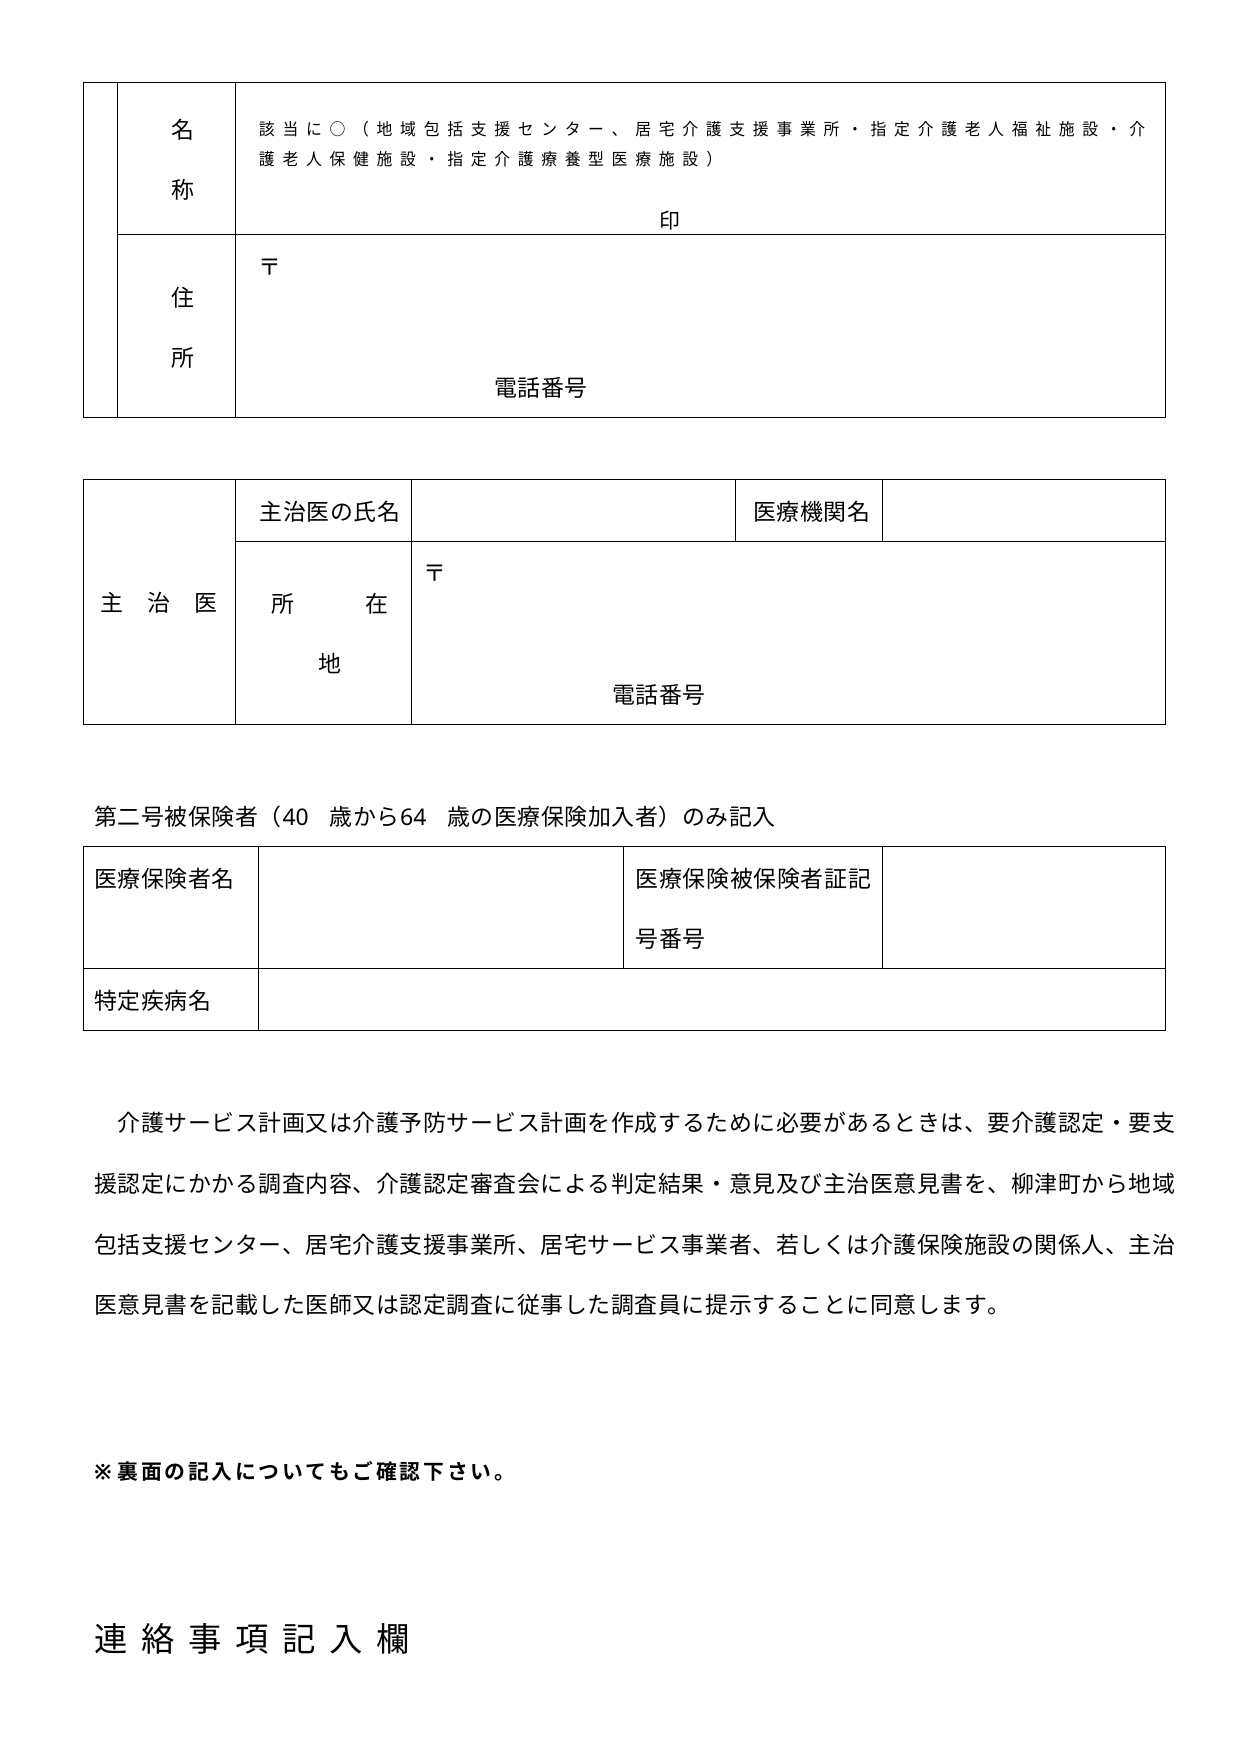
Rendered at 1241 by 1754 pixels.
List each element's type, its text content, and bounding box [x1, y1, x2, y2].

table_header 医療機関名 [736, 480, 882, 541]
table_cell 〒 電話番号 [236, 235, 1165, 417]
table_cell 特定疾病名 [84, 969, 258, 1030]
table_header 該当に○（地域包括支援センター、居宅介護支援事業所・指定介護老人福祉施設・介護老人保健施設・指定介護療養型医療施設） 印 [236, 83, 1165, 234]
table_header [883, 847, 1165, 968]
table_cell 〒 電話番号 [412, 542, 1165, 723]
text 介護サービス計画又は介護予防サービス計画を作成するために必要があるときは、要介護認定・要支援認定にかかる調査内容、介護認定審査会による判定結果・意見及び主治医意見書を、柳津町から地域包括支援センター、居宅介護支援事業所、居宅サービス事業者、若しくは介護保険施設の関係人、主治医意見書を記載した医師又は認定調査に従事した調査員に提示することに同意します。 [82, 1092, 1177, 1334]
table_header 名 称 [118, 83, 235, 234]
table_header [259, 847, 623, 968]
table_header [883, 480, 1165, 541]
table_header 主 治 医 [84, 480, 235, 723]
text 連絡事項記入欄 [94, 1607, 1177, 1667]
table_header [412, 480, 735, 541]
table_header 提出代行者 [84, 83, 117, 417]
text 第二号被保険者（40歳から64歳の医療保険加入者）のみ記入 [94, 785, 1177, 846]
table_header 医療保険者名 [84, 847, 258, 968]
table_header 医療保険被保険者証記号番号 [624, 847, 882, 968]
table_cell [259, 969, 1165, 1030]
table_header 主治医の氏名 [236, 480, 411, 541]
text ※裏面の記入についてもご確認下さい。 [82, 1455, 1177, 1486]
table_cell 所 在 地 [236, 542, 411, 723]
table_cell 住 所 [118, 235, 235, 417]
